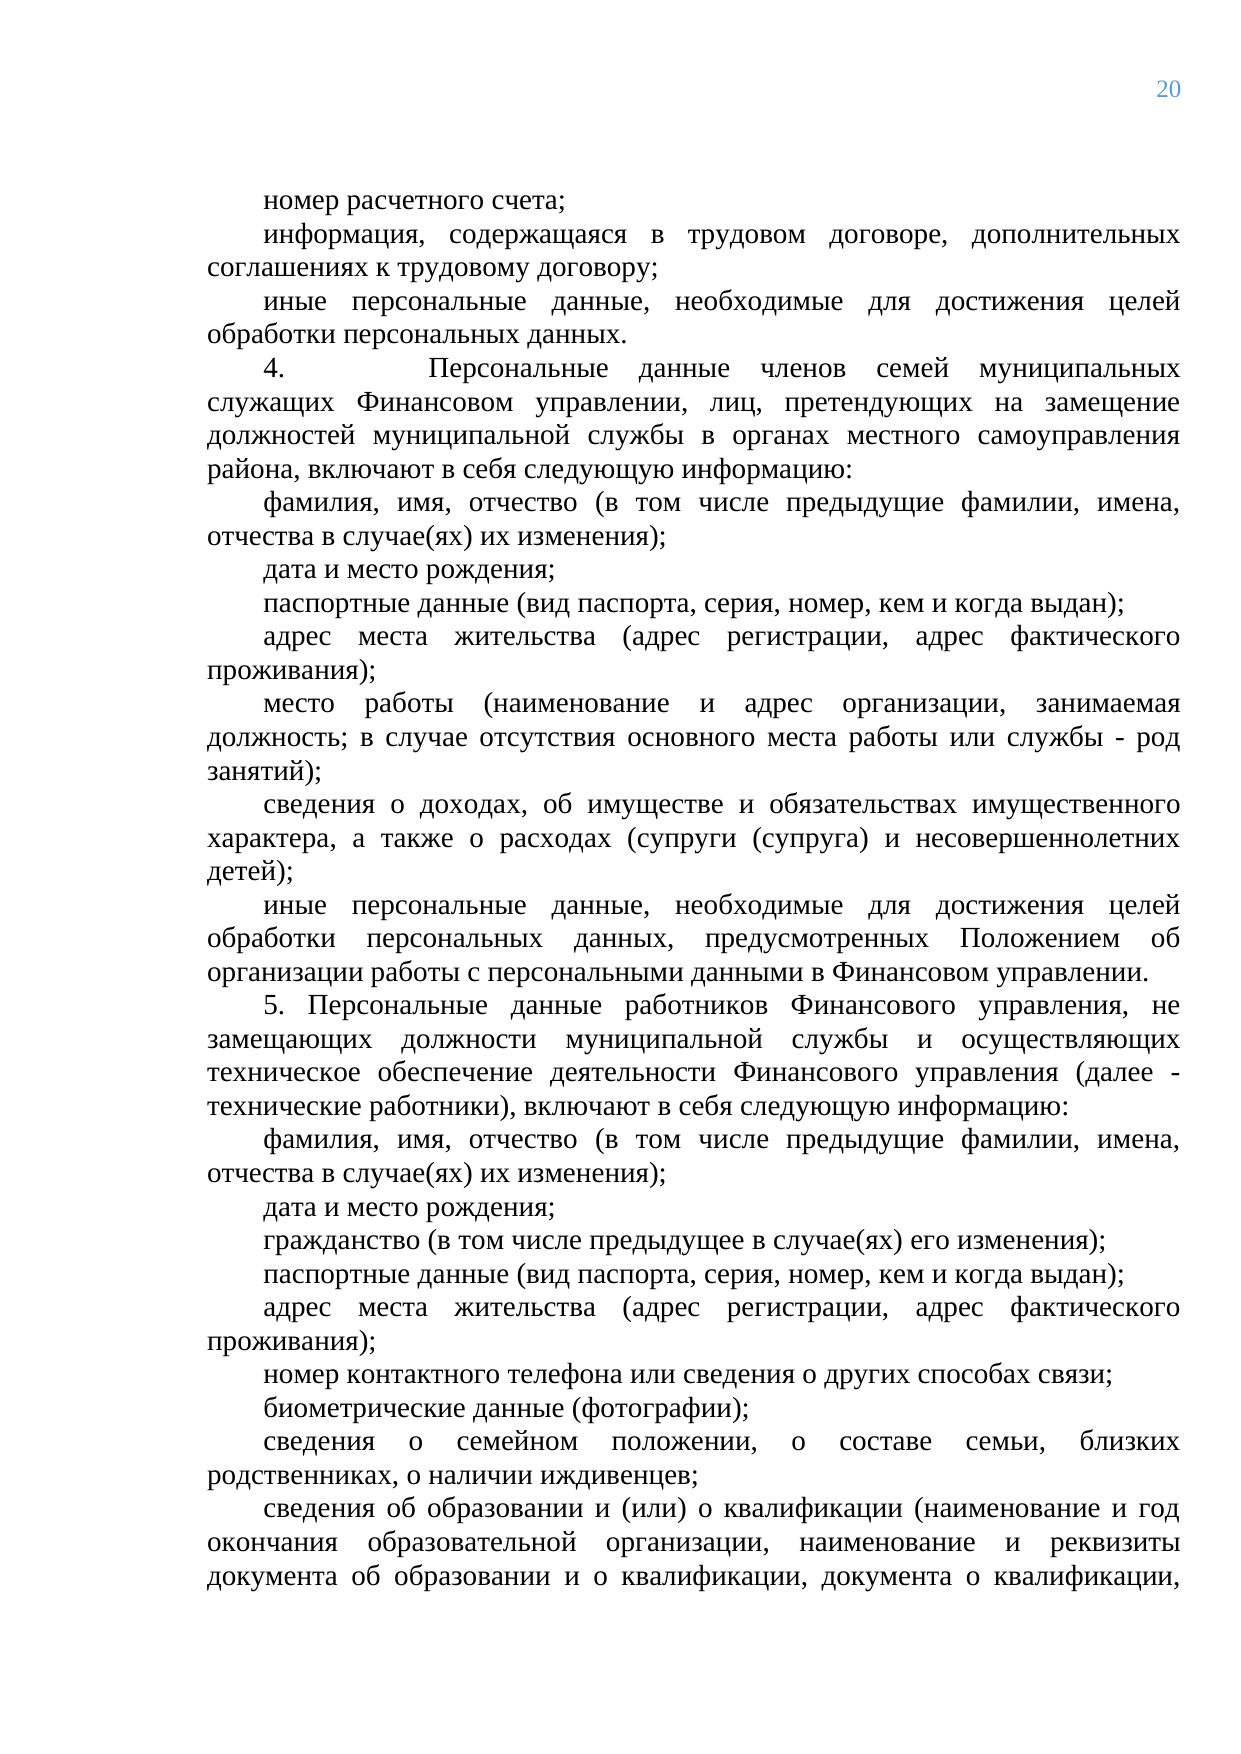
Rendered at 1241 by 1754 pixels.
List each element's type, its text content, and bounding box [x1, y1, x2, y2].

text биометрические данные (фотографии); [207, 1390, 1181, 1423]
text гражданство (в том числе предыдущее в случае(ях) его изменения); [207, 1222, 1181, 1256]
text дата и место рождения; [207, 1189, 1181, 1222]
text иные персональные данные, необходимые для достижения целей обработки персональных данных. [207, 283, 1181, 350]
text иные персональные данные, необходимые для достижения целей обработки персональных данных, предусмотренных Положением об организации работы с персональными данными в Финансовом управлении. [207, 887, 1181, 987]
text дата и место рождения; [207, 551, 1181, 585]
text 4. Персональные данные членов семей муниципальных служащих Финансовом управлении, лиц, претендующих на замещение должностей муниципальной службы в органах местного самоуправления района, включают в себя следующую информацию: [207, 350, 1181, 484]
text информация, содержащаяся в трудовом договоре, дополнительных соглашениях к трудовому договору; [207, 216, 1181, 283]
text номер расчетного счета; [207, 182, 1181, 216]
text сведения о доходах, об имуществе и обязательствах имущественного характера, а также о расходах (супруги (супруга) и несовершеннолетних детей); [207, 786, 1181, 887]
text место работы (наименование и адрес организации, занимаемая должность; в случае отсутствия основного места работы или службы - род занятий); [207, 686, 1181, 786]
text 5. Персональные данные работников Финансового управления, не замещающих должности муниципальной службы и осуществляющих техническое обеспечение деятельности Финансового управления (далее - технические работники), включают в себя следующую информацию: [207, 987, 1181, 1122]
text паспортные данные (вид паспорта, серия, номер, кем и когда выдан); [207, 1256, 1181, 1289]
text фамилия, имя, отчество (в том числе предыдущие фамилии, имена, отчества в случае(ях) их изменения); [207, 484, 1181, 551]
text паспортные данные (вид паспорта, серия, номер, кем и когда выдан); [207, 585, 1181, 618]
text адрес места жительства (адрес регистрации, адрес фактического проживания); [207, 618, 1181, 686]
text фамилия, имя, отчество (в том числе предыдущие фамилии, имена, отчества в случае(ях) их изменения); [207, 1122, 1181, 1189]
text адрес места жительства (адрес регистрации, адрес фактического проживания); [207, 1289, 1181, 1356]
text номер контактного телефона или сведения о других способах связи; [207, 1356, 1181, 1390]
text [207, 1491, 1181, 1591]
text сведения о семейном положении, о составе семьи, близких родственниках, о наличии иждивенцев; [207, 1423, 1181, 1491]
